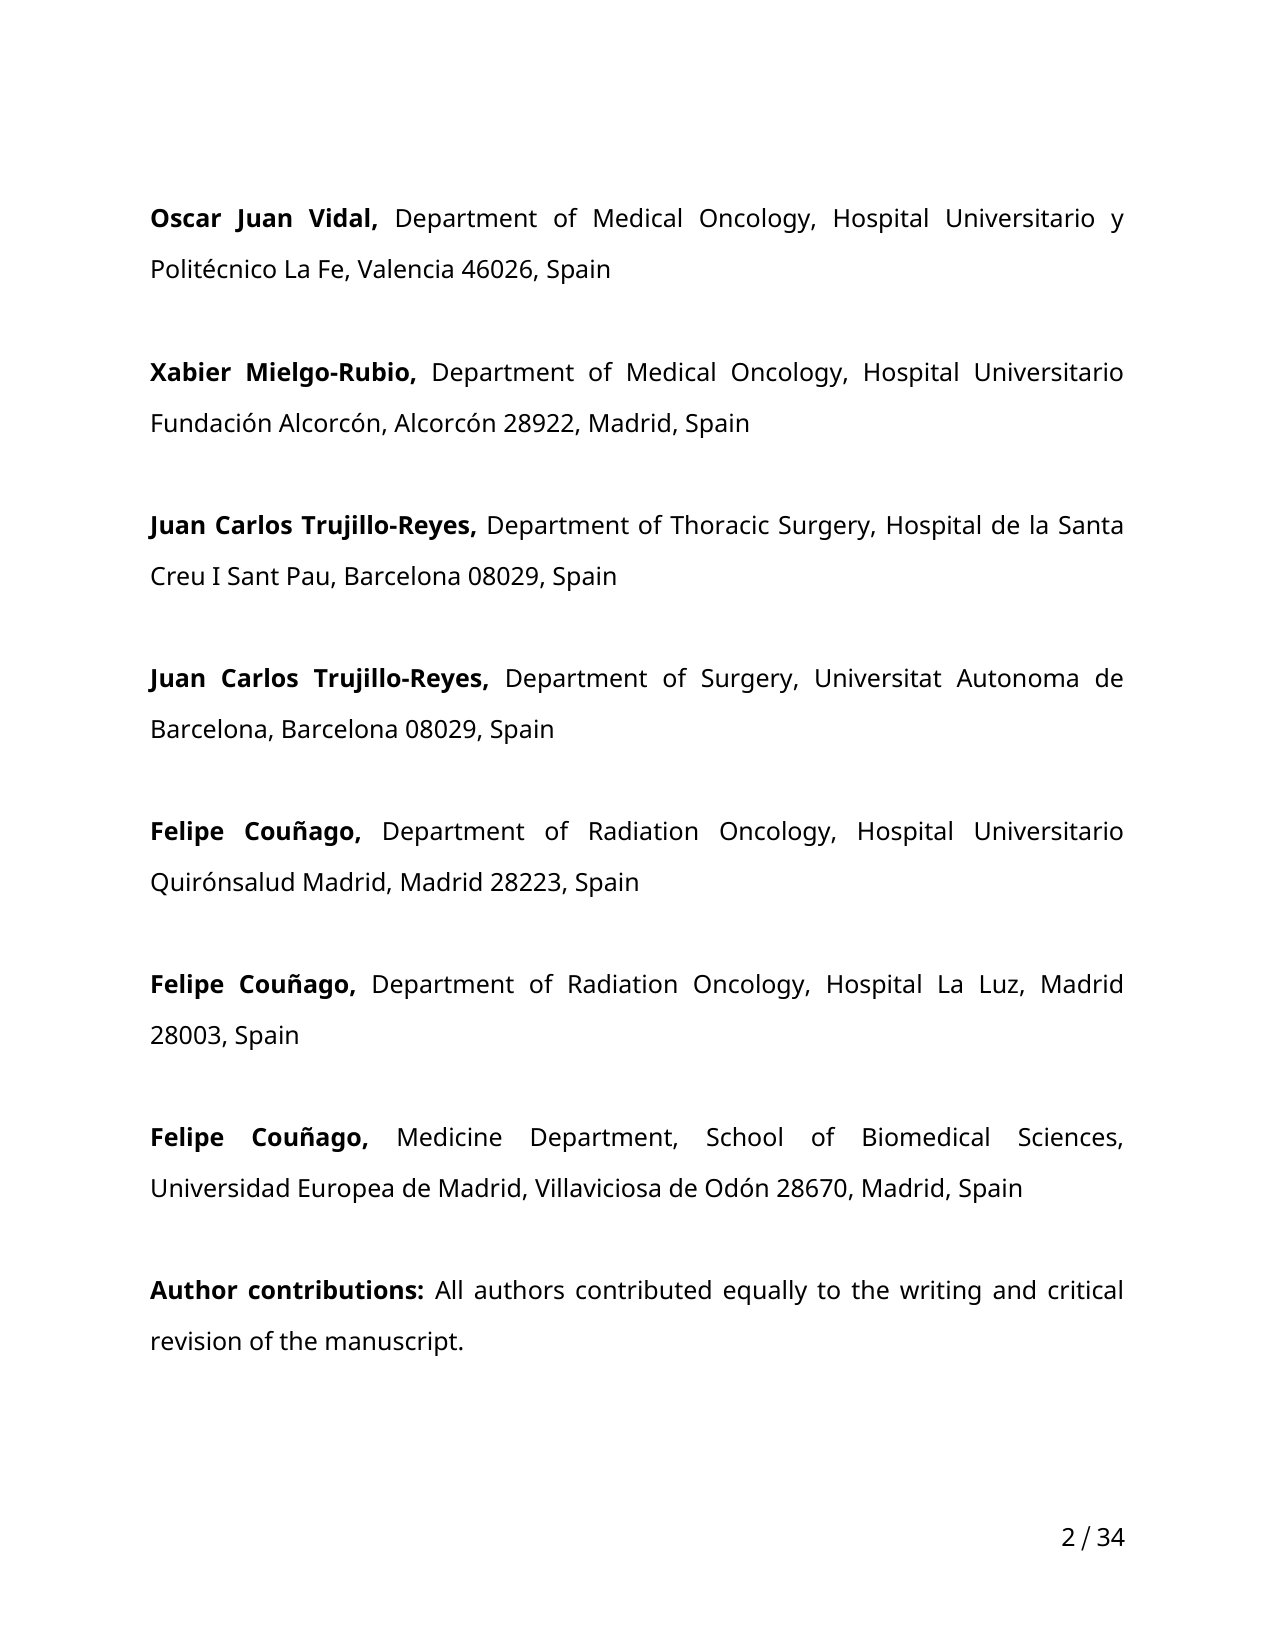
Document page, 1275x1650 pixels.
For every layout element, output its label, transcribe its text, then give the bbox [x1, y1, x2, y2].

text Oscar Juan Vidal, Department of Medical Oncology, Hospital Universitario y Politécnico La Fe, Valencia 46026, Spain [150, 201, 1125, 286]
text Xabier Mielgo-Rubio, Department of Medical Oncology, Hospital Universitario Fundación Alcorcón, Alcorcón 28922, Madrid, Spain [150, 354, 1125, 439]
text Author contributions: All authors contributed equally to the writing and critical revision of the manuscript. [150, 1273, 1125, 1358]
text Juan Carlos Trujillo-Reyes, Department of Thoracic Surgery, Hospital de la Santa Creu I Sant Pau, Barcelona 08029, Spain [150, 507, 1125, 592]
text Felipe Couñago, Department of Radiation Oncology, Hospital La Luz, Madrid 28003, Spain [150, 967, 1125, 1052]
text Juan Carlos Trujillo-Reyes, Department of Surgery, Universitat Autonoma de Barcelona, Barcelona 08029, Spain [150, 660, 1125, 746]
text Felipe Couñago, Medicine Department, School of Biomedical Sciences, Universidad Europea de Madrid, Villaviciosa de Odón 28670, Madrid, Spain [150, 1120, 1125, 1205]
text Felipe Couñago, Department of Radiation Oncology, Hospital Universitario Quirónsalud Madrid, Madrid 28223, Spain [150, 813, 1125, 899]
